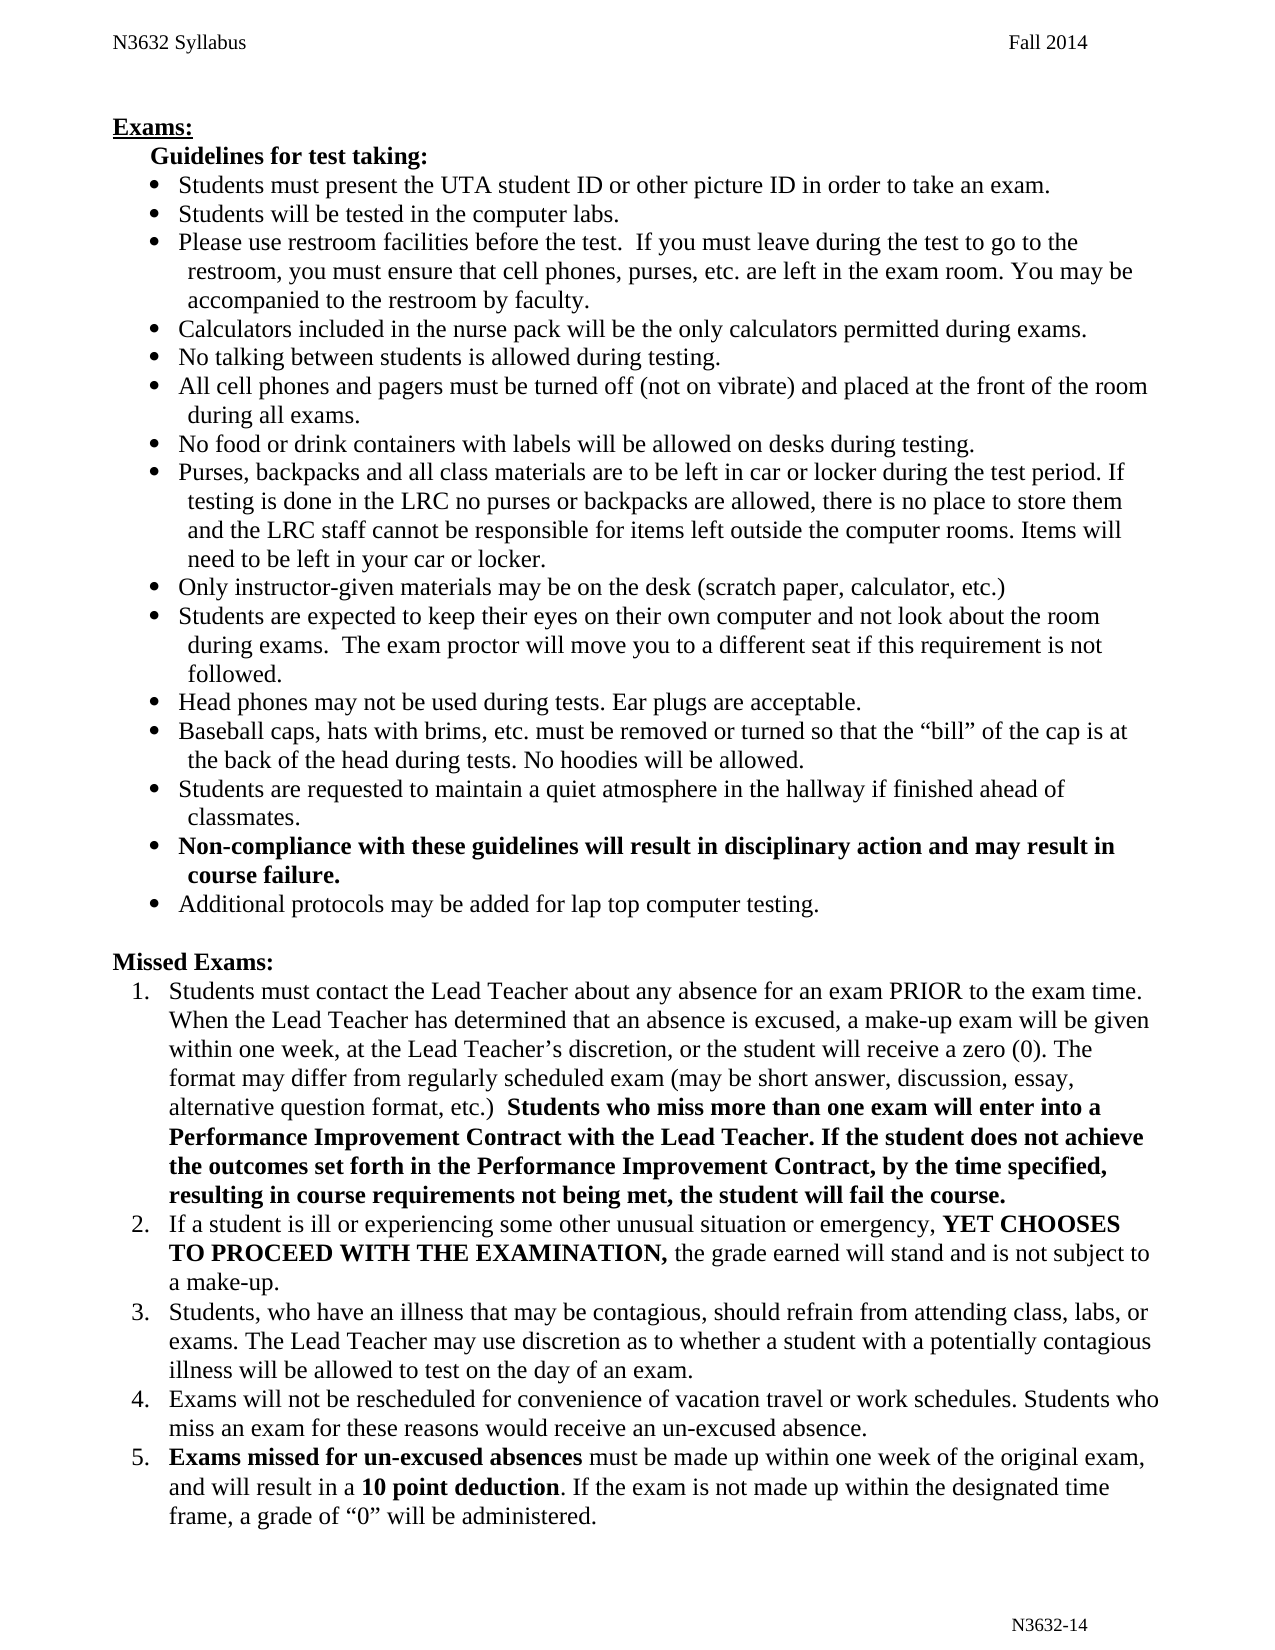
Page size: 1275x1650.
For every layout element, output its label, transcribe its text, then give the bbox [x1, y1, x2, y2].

list Students are requested to maintain a quiet atmosphere in the hallway if finished ahead of classmates. [150, 774, 1162, 831]
list Only instructor-given materials may be on the desk (scratch paper, calculator, etc.) [150, 572, 1162, 601]
text Missed Exams: [112, 947, 1162, 976]
list All cell phones and pagers must be turned off (not on vibrate) and placed at the front of the room during all exams. [150, 371, 1162, 429]
list Additional protocols may be added for lap top computer testing. [150, 889, 1162, 917]
list Please use restroom facilities before the test. If you must leave during the test to go to the restroom, you must ensure that cell phones, purses, etc. are left in the exam room. You may be accompanied to the restroom by faculty. [150, 227, 1162, 314]
list Students must contact the Lead Teacher about any absence for an exam PRIOR to the exam time. When the Lead Teacher has determined that an absence is excused, a make-up exam will be given within one week, at the Lead Teacher’s discretion, or the student will receive a zero (0). The format may differ from regularly scheduled exam (may be short answer, discussion, essay, alternative question format, etc.) Students who miss more than one exam will enter into a Performance Improvement Contract with the Lead Teacher. If the student does not achieve the outcomes set forth in the Performance Improvement Contract, by the time specified, resulting in course requirements not being met, the student will fail the course. [131, 976, 1162, 1209]
text Guidelines for test taking: [112, 141, 1162, 170]
list Exams missed for un-excused absences must be made up within one week of the original exam, and will result in a 10 point deduction. If the exam is not made up within the designated time frame, a grade of “0” will be administered. [131, 1442, 1162, 1530]
list Non-compliance with these guidelines will result in disciplinary action and may result in course failure. [150, 831, 1162, 889]
list No talking between students is allowed during testing. [150, 342, 1162, 371]
list If a student is ill or experiencing some other unusual situation or emergency, YET CHOOSES TO PROCEED WITH THE EXAMINATION, the grade earned will stand and is not subject to a make-up. [131, 1209, 1162, 1297]
list Students, who have an illness that may be contagious, should refrain from attending class, labs, or exams. The Lead Teacher may use discretion as to whether a student with a potentially contagious illness will be allowed to test on the day of an exam. [131, 1297, 1162, 1384]
list Students are expected to keep their eyes on their own computer and not look about the room during exams. The exam proctor will move you to a different seat if this requirement is not followed. [150, 601, 1162, 687]
text Exams: [112, 112, 1162, 141]
list Baseball caps, hats with brims, etc. must be removed or turned so that the “bill” of the cap is at the back of the head during tests. No hoodies will be allowed. [150, 716, 1162, 774]
list Purses, backpacks and all class materials are to be left in car or locker during the test period. If testing is done in the LRC no purses or backpacks are allowed, there is no place to store them and the LRC staff cannot be responsible for items left outside the computer rooms. Items will need to be left in your car or locker. [150, 457, 1162, 572]
list Exams will not be rescheduled for convenience of vacation travel or work schedules. Students who miss an exam for these reasons would receive an un-excused absence. [131, 1384, 1162, 1442]
list Head phones may not be used during tests. Ear plugs are acceptable. [150, 687, 1162, 716]
list Students will be tested in the computer labs. [150, 199, 1162, 227]
list No food or drink containers with labels will be allowed on desks during testing. [150, 429, 1162, 457]
list Calculators included in the nurse pack will be the only calculators permitted during exams. [150, 314, 1162, 342]
list Students must present the UTA student ID or other picture ID in order to take an exam. [150, 170, 1162, 199]
